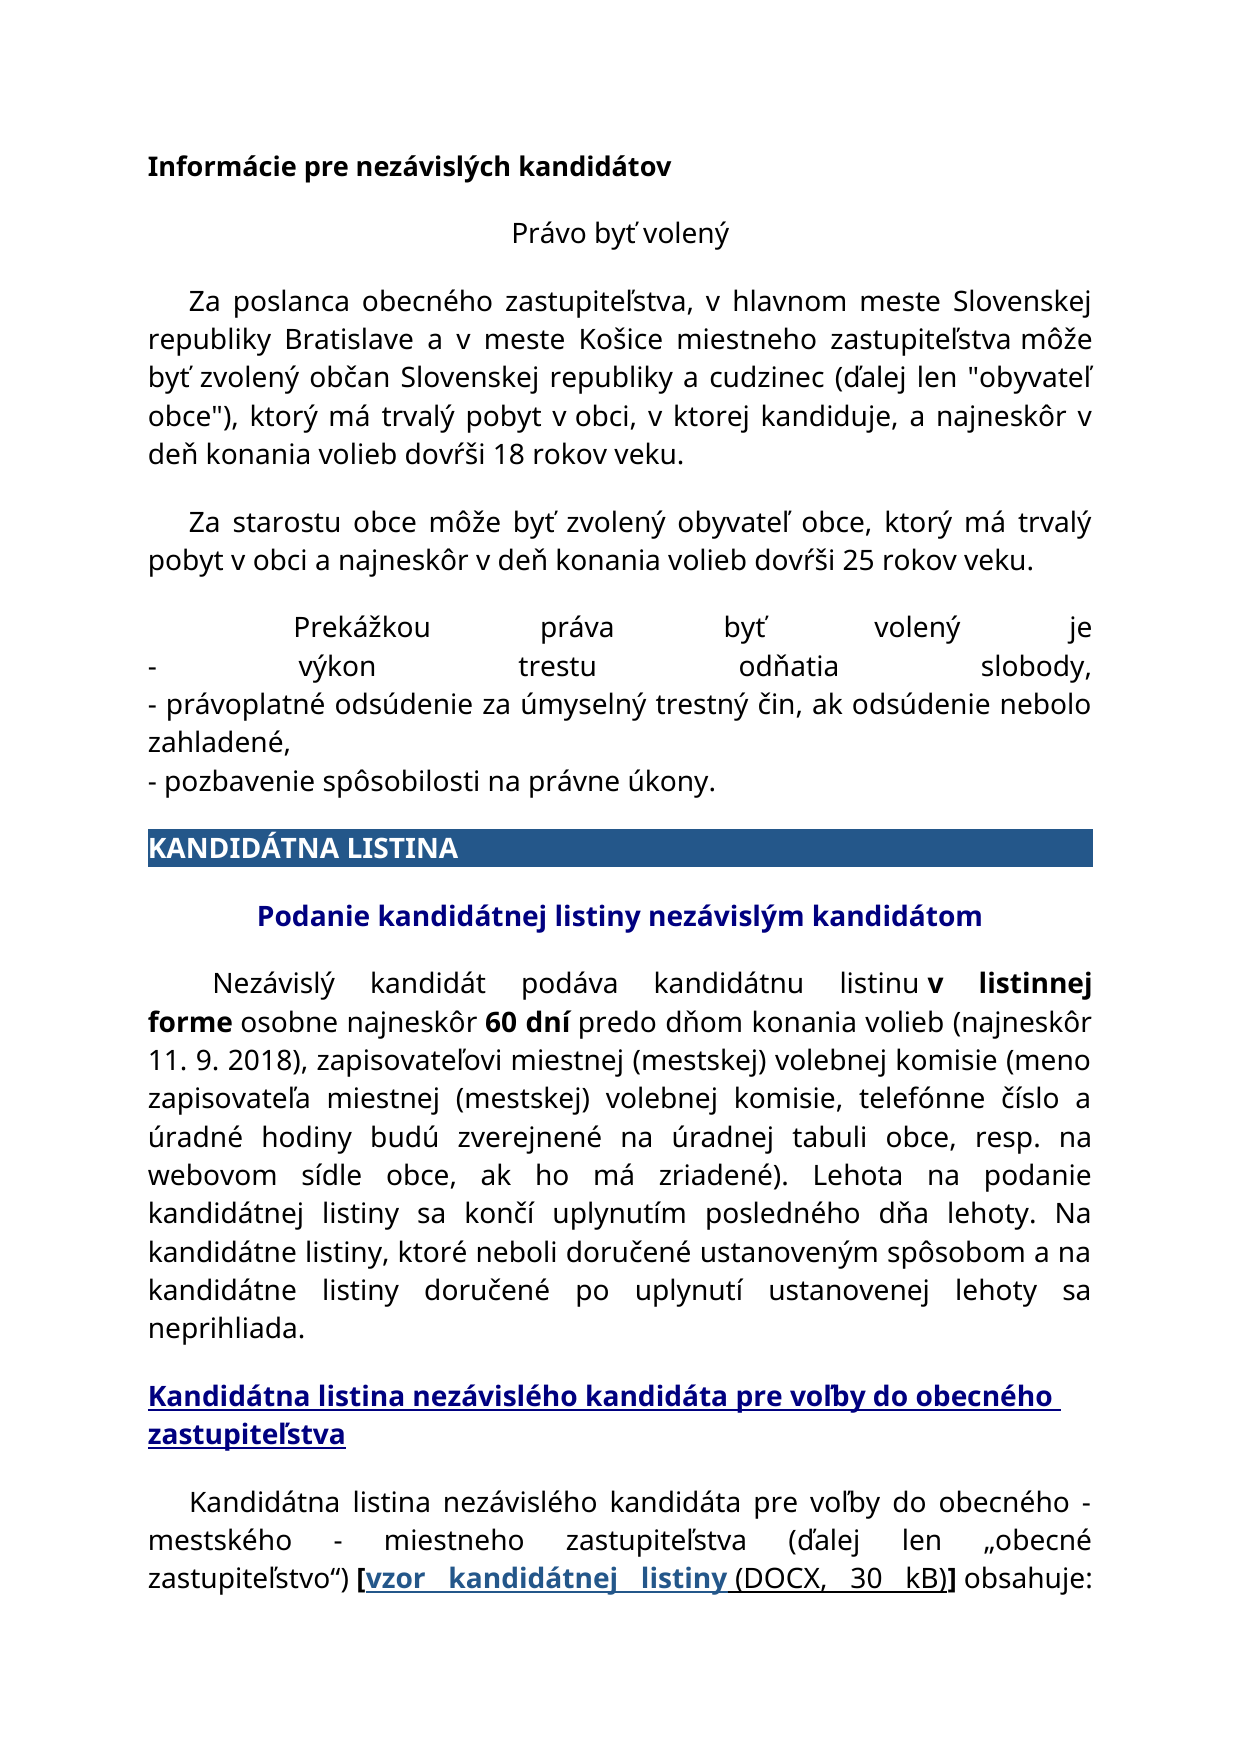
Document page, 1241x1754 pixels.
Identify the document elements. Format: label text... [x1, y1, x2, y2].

text Právo byť volený [148, 214, 1093, 252]
text KANDIDÁTNA LISTINA [148, 829, 1093, 867]
text Podanie kandidátnej listiny nezávislým kandidátom [148, 896, 1093, 934]
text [148, 1482, 1093, 1597]
text Za poslanca obecného zastupiteľstva, v hlavnom meste Slovenskej republiky Bratislave a v meste Košice miestneho zastupiteľstva môže byť zvolený občan Slovenskej republiky a cudzinec (ďalej len "obyvateľ obce"), ktorý má trvalý pobyt v obci, v ktorej kandiduje, a najneskôr v deň konania volieb dovŕši 18 rokov veku. [148, 281, 1093, 473]
text Informácie pre nezávislých kandidátov [148, 148, 1093, 184]
text Prekážkou práva byť volený je - výkon trestu odňatia slobody, - právoplatné odsúdenie za úmyselný trestný čin, ak odsúdenie nebolo zahladené, - pozbavenie spôsobilosti na právne úkony. [148, 608, 1093, 799]
text Kandidátna listina nezávislého kandidáta pre voľby do obecného zastupiteľstva [148, 1376, 1093, 1453]
text Za starostu obce môže byť zvolený obyvateľ obce, ktorý má trvalý pobyt v obci a najneskôr v deň konania volieb dovŕši 25 rokov veku. [148, 502, 1093, 579]
text Nezávislý kandidát podáva kandidátnu listinu v listinnej forme osobne najneskôr 60 dní predo dňom konania volieb (najneskôr 11. 9. 2018), zapisovateľovi miestnej (mestskej) volebnej komisie (meno zapisovateľa miestnej (mestskej) volebnej komisie, telefónne číslo a úradné hodiny budú zverejnené na úradnej tabuli obce, resp. na webovom sídle obce, ak ho má zriadené). Lehota na podanie kandidátnej listiny sa končí uplynutím posledného dňa lehoty. Na kandidátne listiny, ktoré neboli doručené ustanoveným spôsobom a na kandidátne listiny doručené po uplynutí ustanovenej lehoty sa neprihliada. [148, 964, 1093, 1347]
